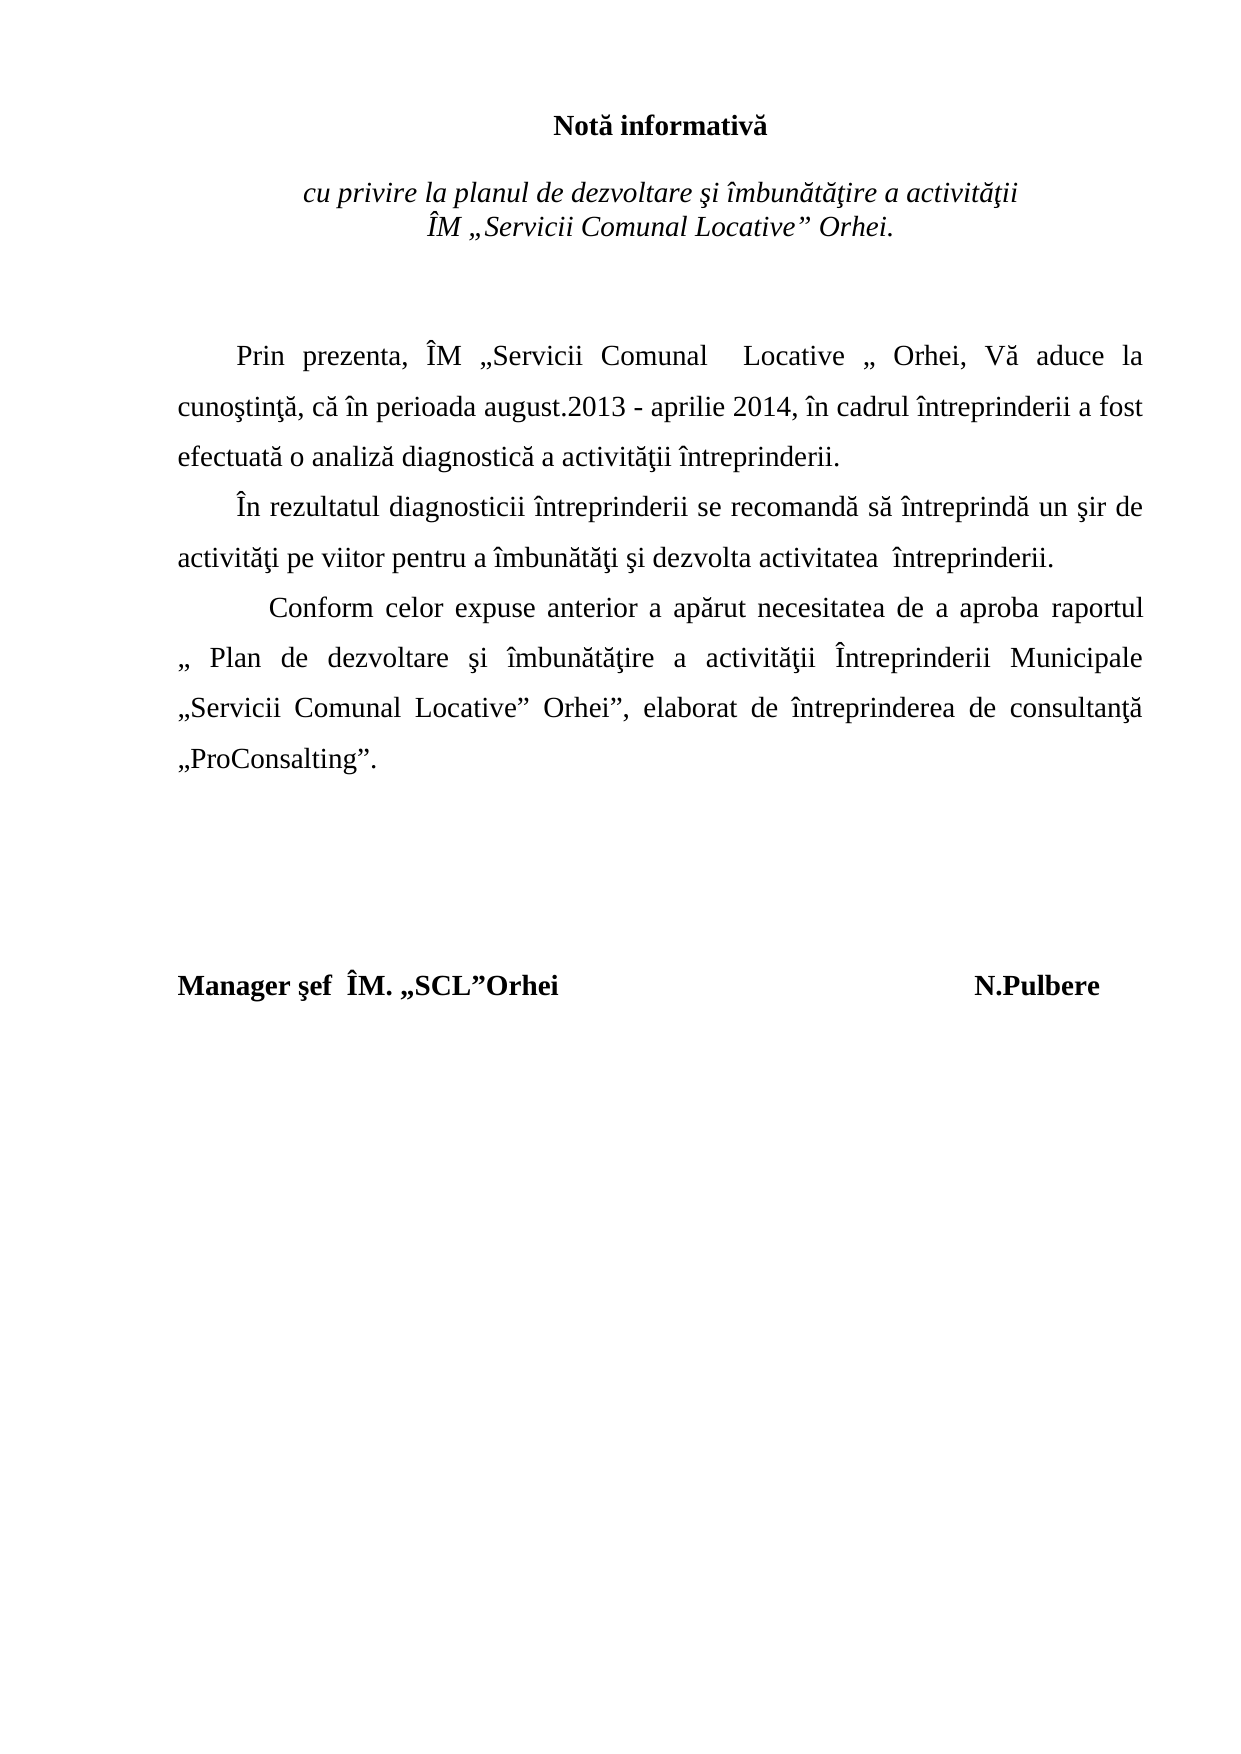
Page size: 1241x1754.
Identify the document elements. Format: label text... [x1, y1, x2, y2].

text ÎM „Servicii Comunal Locative” Orhei. [177, 209, 1144, 243]
text Conform celor expuse anterior a apărut necesitatea de a aproba raportul „ Plan de dezvoltare şi îmbunătăţire a activităţii Întreprinderii Municipale „Servicii Comunal Locative” Orhei”, elaborat de întreprinderea de consultanţă „ProConsalting”. [177, 590, 1144, 774]
text Prin prezenta, ÎM „Servicii Comunal Locative „ Orhei, Vă aduce la cunoştinţă, că în perioada august.2013 - aprilie 2014, în cadrul întreprinderii a fost efectuată o analiză diagnostică a activităţii întreprinderii. [177, 338, 1144, 473]
text Notă informativă [177, 108, 1144, 142]
text cu privire la planul de dezvoltare şi îmbunătăţire a activităţii [177, 176, 1144, 209]
text Manager şef ÎM. „SCL”Orhei N.Pulbere [177, 968, 1144, 1002]
text În rezultatul diagnosticii întreprinderii se recomandă să întreprindă un şir de activităţi pe viitor pentru a îmbunătăţi şi dezvolta activitatea întreprinderii. [177, 489, 1144, 573]
